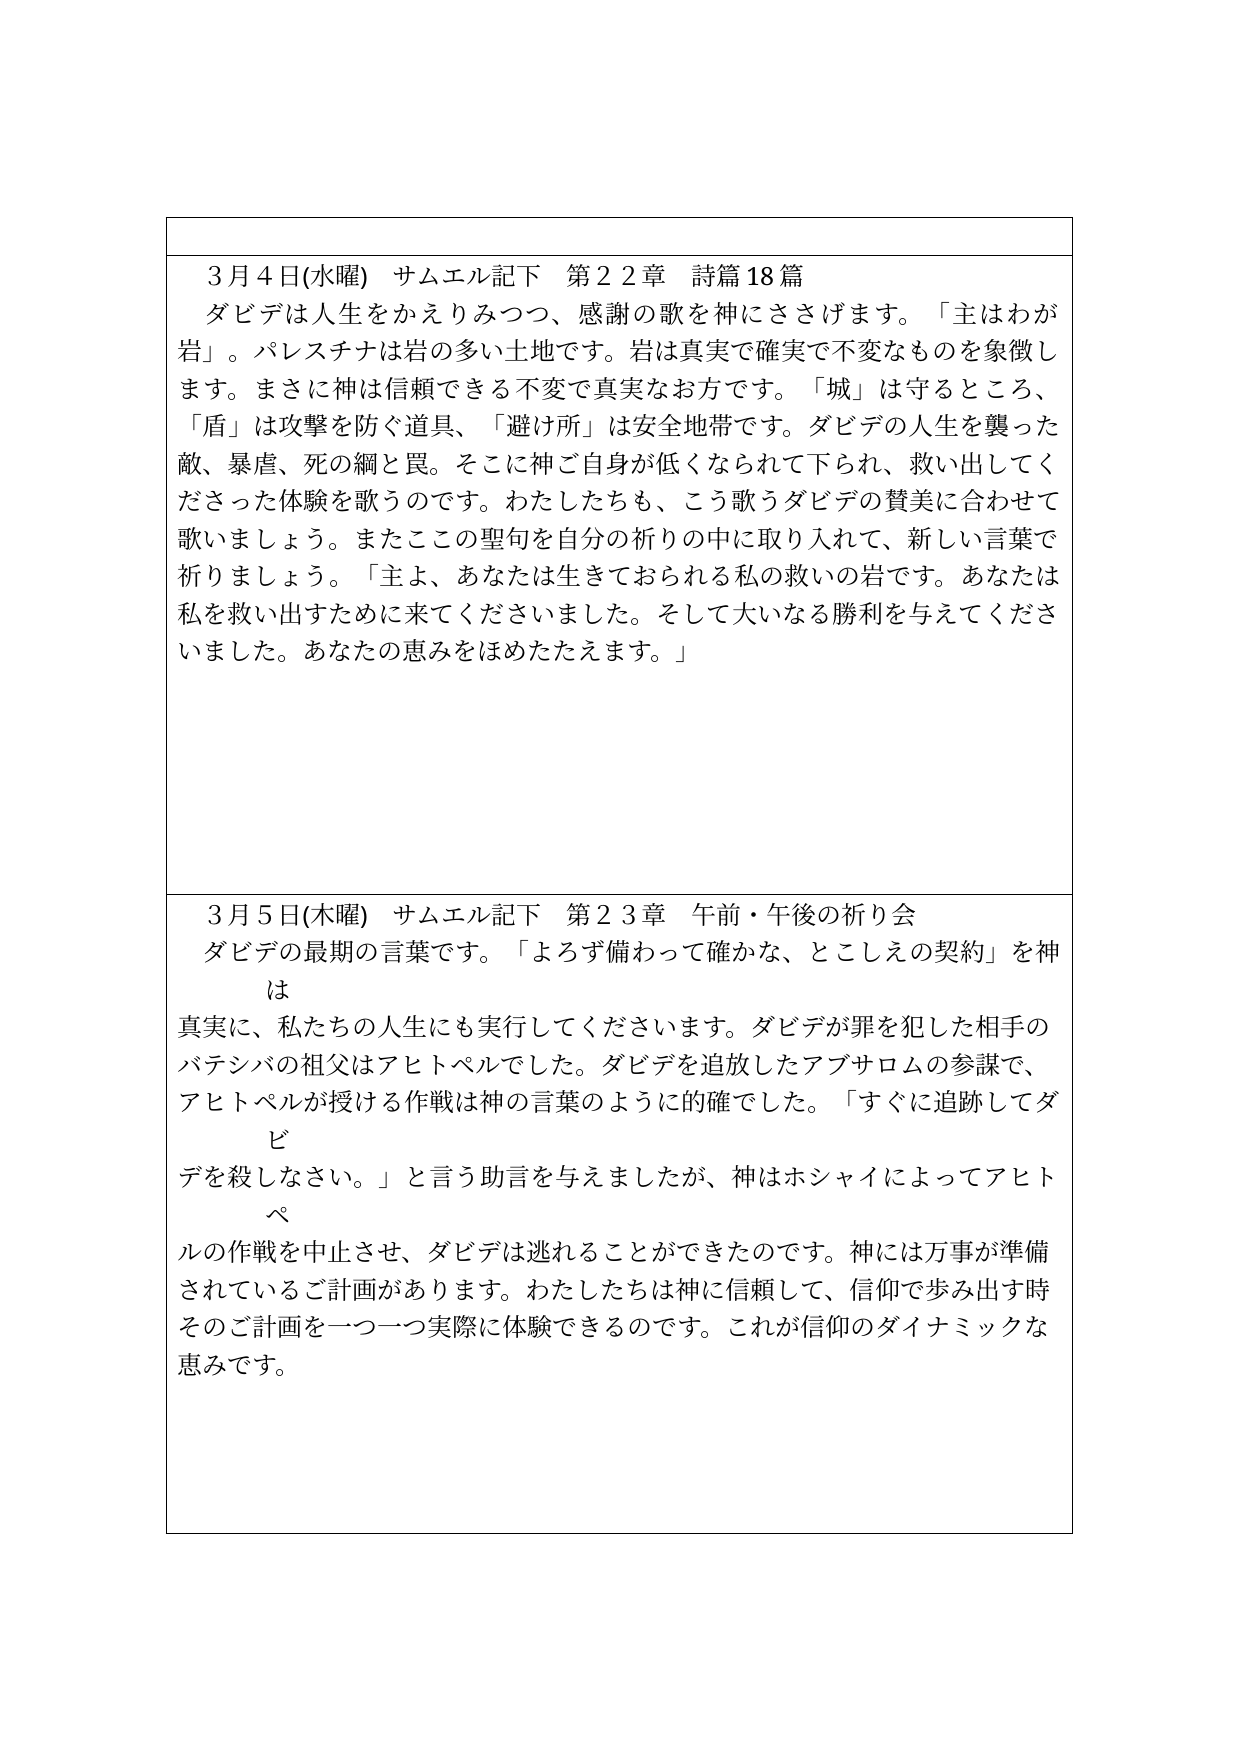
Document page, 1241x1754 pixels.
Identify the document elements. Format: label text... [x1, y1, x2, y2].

table_cell ３月４日(水曜) サムエル記下 第２２章 詩篇18篇 ダビデは人生をかえりみつつ、感謝の歌を神にささげます。「主はわが岩」。パレスチナは岩の多い土地です。岩は真実で確実で不変なものを象徴します。まさに神は信頼できる不変で真実なお方です。「城」は守るところ、「盾」は攻撃を防ぐ道具、「避け所」は安全地帯です。ダビデの人生を襲った敵、暴虐、死の綱と罠。そこに神ご自身が低くなられて下られ、救い出してくださった体験を歌うのです。わたしたちも、こう歌うダビデの賛美に合わせて歌いましょう。またここの聖句を自分の祈りの中に取り入れて、新しい言葉で祈りましょう。「主よ、あなたは生きておられる私の救いの岩です。あなたは私を救い出すために来てくださいました。そして大いなる勝利を与えてくださいました。あなたの恵みをほめたたえます。」 [167, 256, 1072, 894]
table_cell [167, 218, 1072, 255]
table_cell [167, 895, 1072, 1532]
